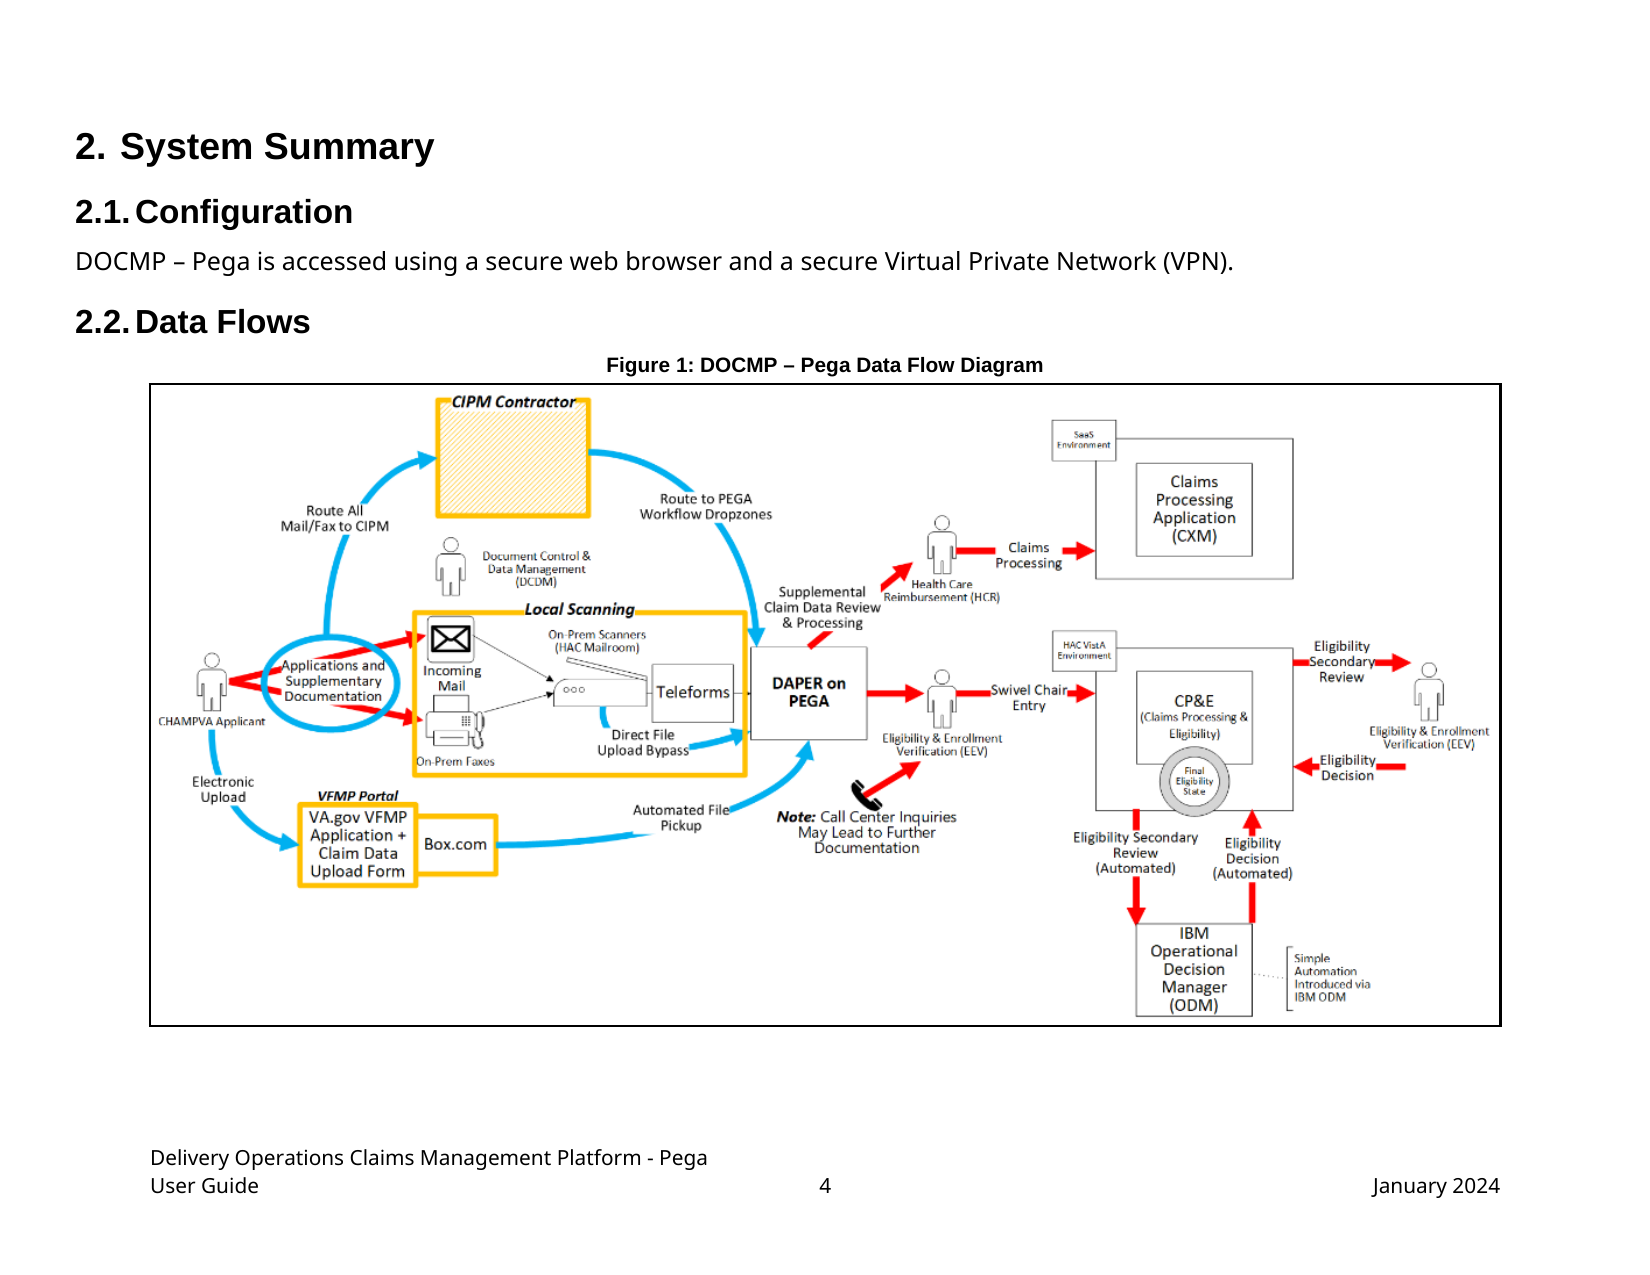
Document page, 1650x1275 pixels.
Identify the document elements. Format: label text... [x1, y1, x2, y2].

text Figure 1: DOCMP – Pega Data Flow Diagram [75, 353, 1575, 377]
text DOCMP – Pega is accessed using a secure web browser and a secure Virtual Private Network (VPN). [75, 243, 1575, 277]
subtitle System Summary [75, 124, 1575, 167]
subtitle Data Flows [75, 302, 1575, 341]
subtitle Configuration [75, 192, 1575, 231]
picture [151, 385, 1499, 1025]
